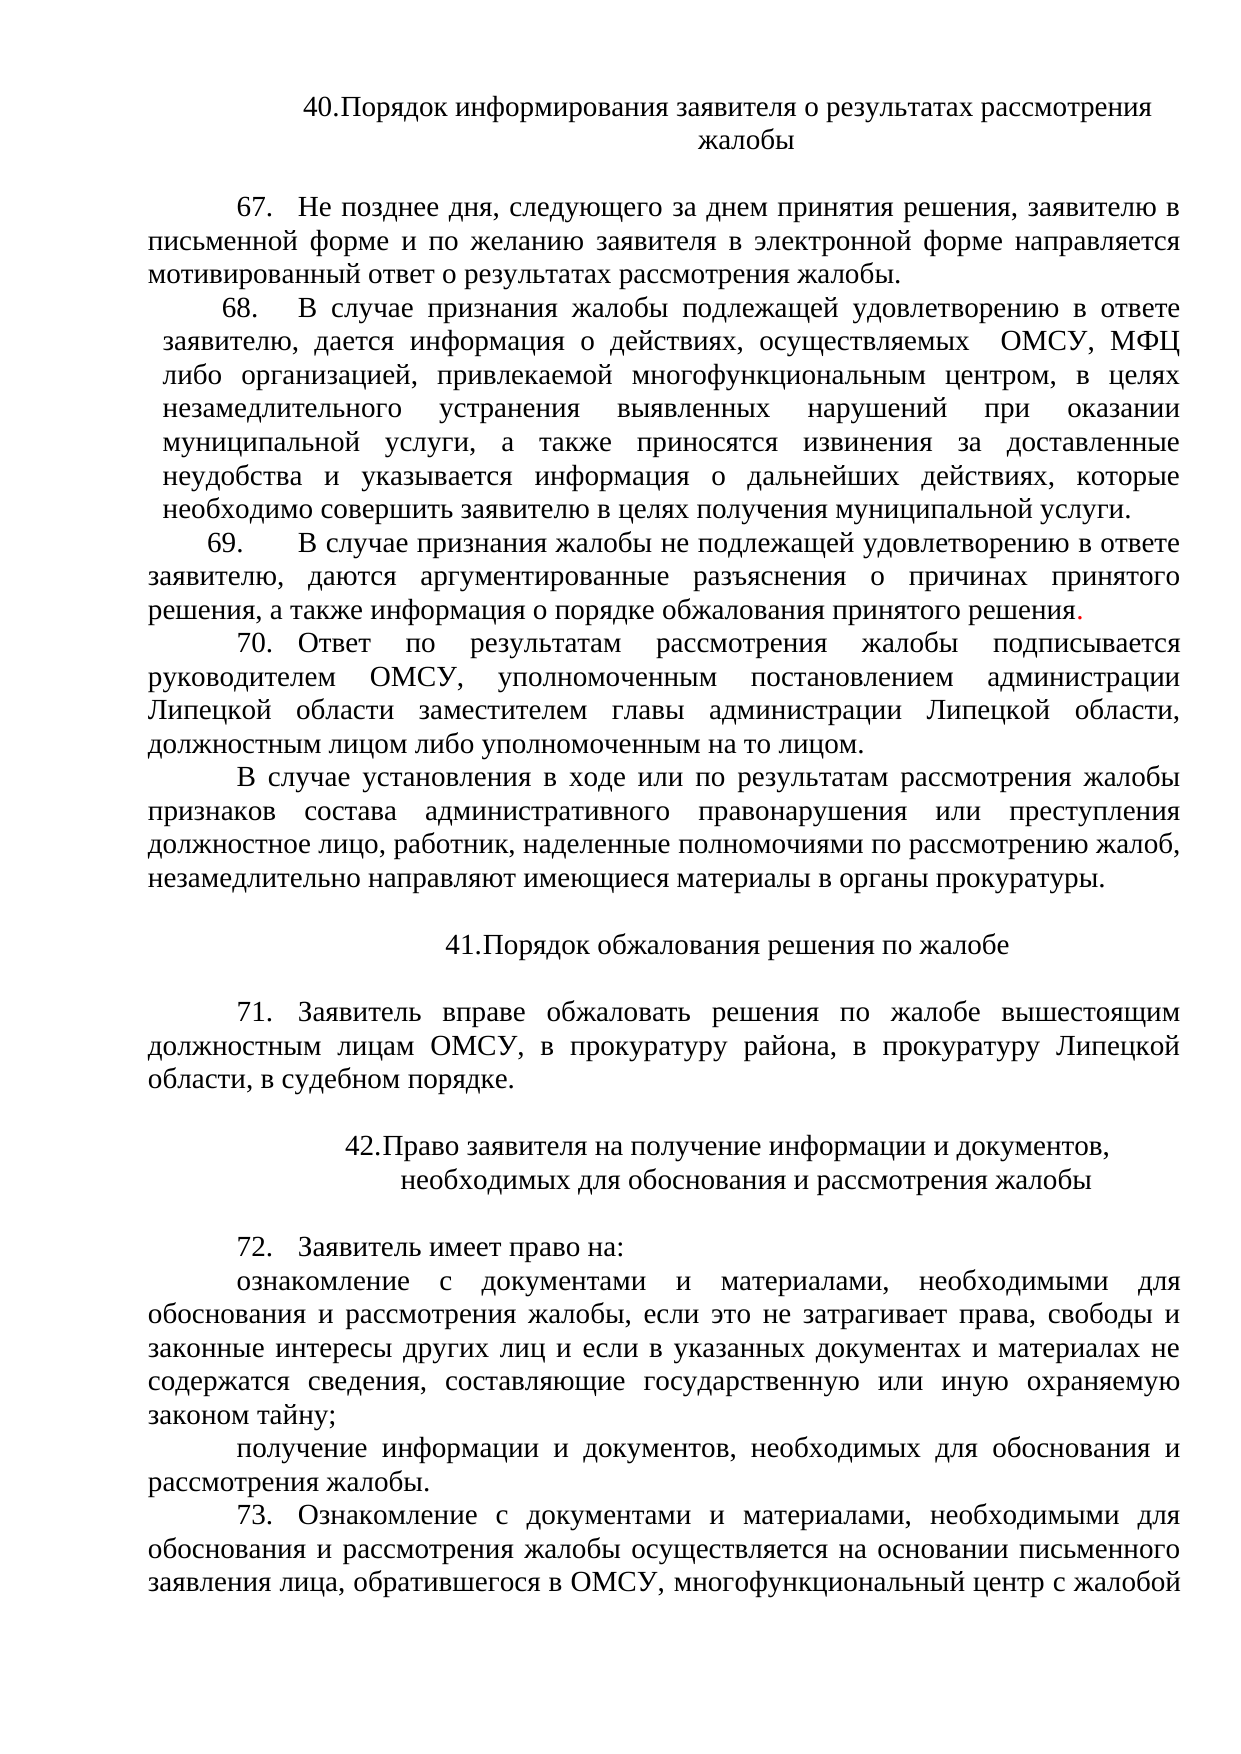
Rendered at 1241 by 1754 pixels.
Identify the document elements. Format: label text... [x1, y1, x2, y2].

list В случае признания жалобы не подлежащей удовлетворению в ответе заявителю, даются аргументированные разъяснения о причинах принятого решения, а также информация о порядке обжалования принятого решения. [148, 525, 1181, 625]
text ознакомление с документами и материалами, необходимыми для обоснования и рассмотрения жалобы, если это не затрагивает права, свободы и законные интересы других лиц и если в указанных документах и материалах не содержатся сведения, составляющие государственную или иную охраняемую законом тайну; [148, 1263, 1181, 1430]
list Порядок обжалования решения по жалобе [274, 927, 1181, 961]
list Заявитель вправе обжаловать решения по жалобе вышестоящим должностным лицам ОМСУ, в прокуратуру района, в прокуратуру Липецкой области, в судебном порядке. [148, 994, 1181, 1095]
text В случае установления в ходе или по результатам рассмотрения жалобы признаков состава административного правонарушения или преступления должностное лицо, работник, наделенные полномочиями по рассмотрению жалоб, незамедлительно направляют имеющиеся материалы в органы прокуратуры. [148, 759, 1181, 894]
list В случае признания жалобы подлежащей удовлетворению в ответе заявителю, дается информация о действиях, осуществляемых ОМСУ, МФЦ либо организацией, привлекаемой многофункциональным центром, в целях незамедлительного устранения выявленных нарушений при оказании муниципальной услуги, а также приносятся извинения за доставленные неудобства и указывается информация о дальнейших действиях, которые необходимо совершить заявителю в целях получения муниципальной услуги. [162, 290, 1181, 525]
list Ответ по результатам рассмотрения жалобы подписывается руководителем ОМСУ, уполномоченным постановлением администрации Липецкой области заместителем главы администрации Липецкой области, должностным лицом либо уполномоченным на то лицом. [148, 625, 1181, 759]
text получение информации и документов, необходимых для обоснования и рассмотрения жалобы. [148, 1430, 1181, 1497]
list Заявитель имеет право на: [148, 1229, 1181, 1263]
list Порядок информирования заявителя о результатах рассмотрения жалобы [274, 89, 1181, 156]
list Право заявителя на получение информации и документов, необходимых для обоснования и рассмотрения жалобы [274, 1128, 1181, 1196]
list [148, 1497, 1181, 1598]
list Не позднее дня, следующего за днем принятия решения, заявителю в письменной форме и по желанию заявителя в электронной форме направляется мотивированный ответ о результатах рассмотрения жалобы. [148, 189, 1181, 290]
